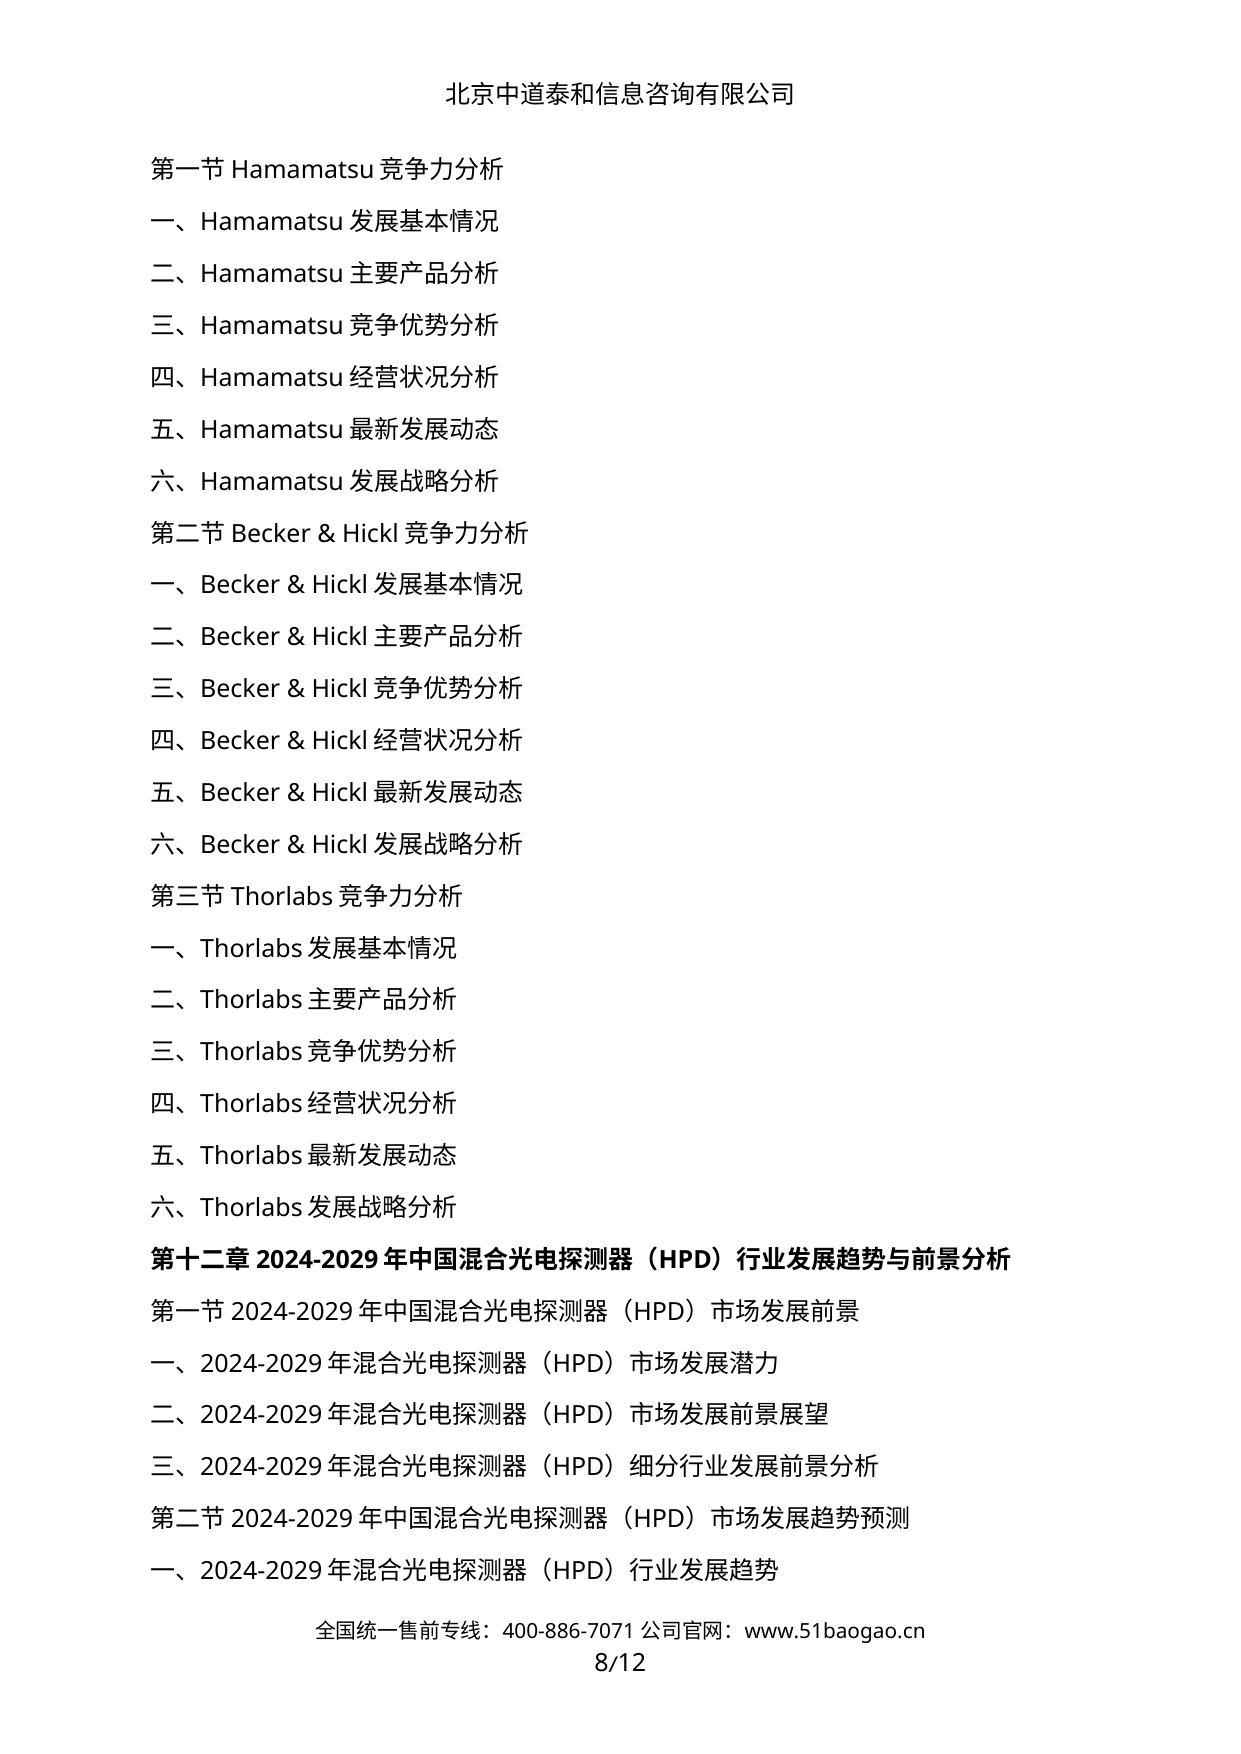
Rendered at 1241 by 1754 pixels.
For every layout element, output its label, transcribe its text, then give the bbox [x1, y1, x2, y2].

text 第二节 Becker & Hickl竞争力分析 [150, 513, 1090, 549]
text 四、Thorlabs经营状况分析 [150, 1084, 1090, 1120]
text 第十二章 2024-2029年中国混合光电探测器（HPD）行业发展趋势与前景分析 [150, 1239, 1090, 1276]
text 六、Becker & Hickl发展战略分析 [150, 824, 1090, 861]
text 一、Becker & Hickl发展基本情况 [150, 565, 1090, 601]
text 四、Hamamatsu经营状况分析 [150, 357, 1090, 394]
text 二、Thorlabs主要产品分析 [150, 980, 1090, 1016]
text 五、Thorlabs最新发展动态 [150, 1136, 1090, 1172]
text 第一节 2024-2029年中国混合光电探测器（HPD）市场发展前景 [150, 1291, 1090, 1327]
text 二、Hamamatsu主要产品分析 [150, 254, 1090, 290]
text 三、Hamamatsu竞争优势分析 [150, 306, 1090, 342]
text 第一节 Hamamatsu竞争力分析 [150, 150, 1090, 186]
text 五、Becker & Hickl最新发展动态 [150, 772, 1090, 809]
text 二、2024-2029年混合光电探测器（HPD）市场发展前景展望 [150, 1395, 1090, 1431]
text 三、2024-2029年混合光电探测器（HPD）细分行业发展前景分析 [150, 1447, 1090, 1483]
text 二、Becker & Hickl主要产品分析 [150, 617, 1090, 653]
text 第二节 2024-2029年中国混合光电探测器（HPD）市场发展趋势预测 [150, 1499, 1090, 1535]
text 五、Hamamatsu最新发展动态 [150, 409, 1090, 446]
text 第三节 Thorlabs竞争力分析 [150, 876, 1090, 912]
text 三、Becker & Hickl竞争优势分析 [150, 669, 1090, 705]
text 六、Hamamatsu发展战略分析 [150, 461, 1090, 497]
text 一、2024-2029年混合光电探测器（HPD）市场发展潜力 [150, 1343, 1090, 1379]
text 六、Thorlabs发展战略分析 [150, 1187, 1090, 1224]
text 一、2024-2029年混合光电探测器（HPD）行业发展趋势 [150, 1551, 1090, 1587]
text 三、Thorlabs竞争优势分析 [150, 1032, 1090, 1068]
text 一、Hamamatsu发展基本情况 [150, 202, 1090, 238]
text 四、Becker & Hickl经营状况分析 [150, 721, 1090, 757]
text 一、Thorlabs发展基本情况 [150, 928, 1090, 964]
